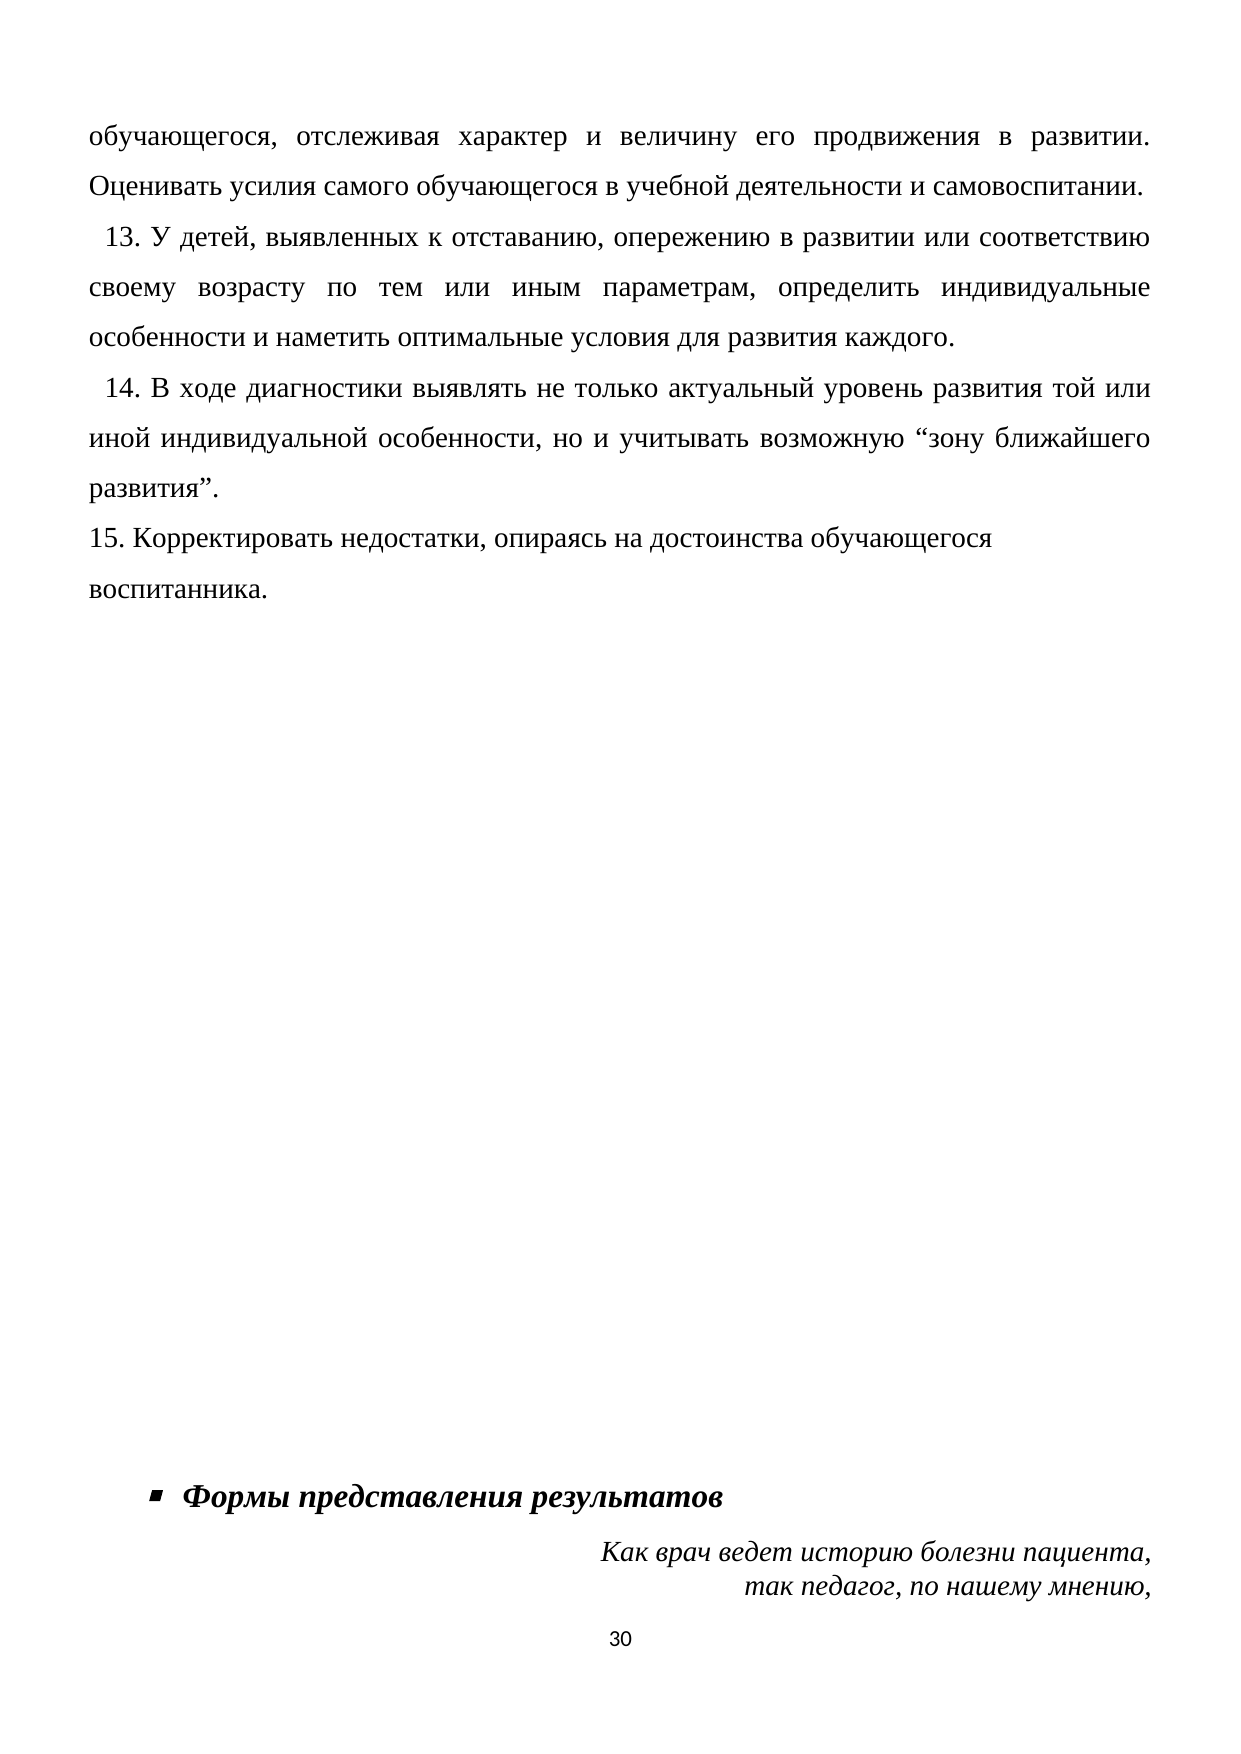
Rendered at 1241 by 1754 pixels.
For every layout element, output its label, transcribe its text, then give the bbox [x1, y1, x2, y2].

text так педагог, по нашему мнению, [89, 1568, 1152, 1601]
text 14. В ходе диагностики выявлять не только актуальный уровень развития той или иной индивидуальной особенности, но и учитывать возможную “зону ближайшего развития”. [89, 370, 1152, 504]
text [89, 118, 1152, 202]
text 15. Корректировать недостатки, опираясь на достоинства обучающегося воспитанника. [89, 521, 1152, 604]
text Как врач ведет историю болезни пациента, [89, 1534, 1152, 1568]
list Формы представления результатов [145, 1477, 1152, 1515]
text 13. У детей, выявленных к отставанию, опережению в развитии или соответствию своему возрасту по тем или иным параметрам, определить индивидуальные особенности и наметить оптимальные условия для развития каждого. [89, 219, 1152, 353]
